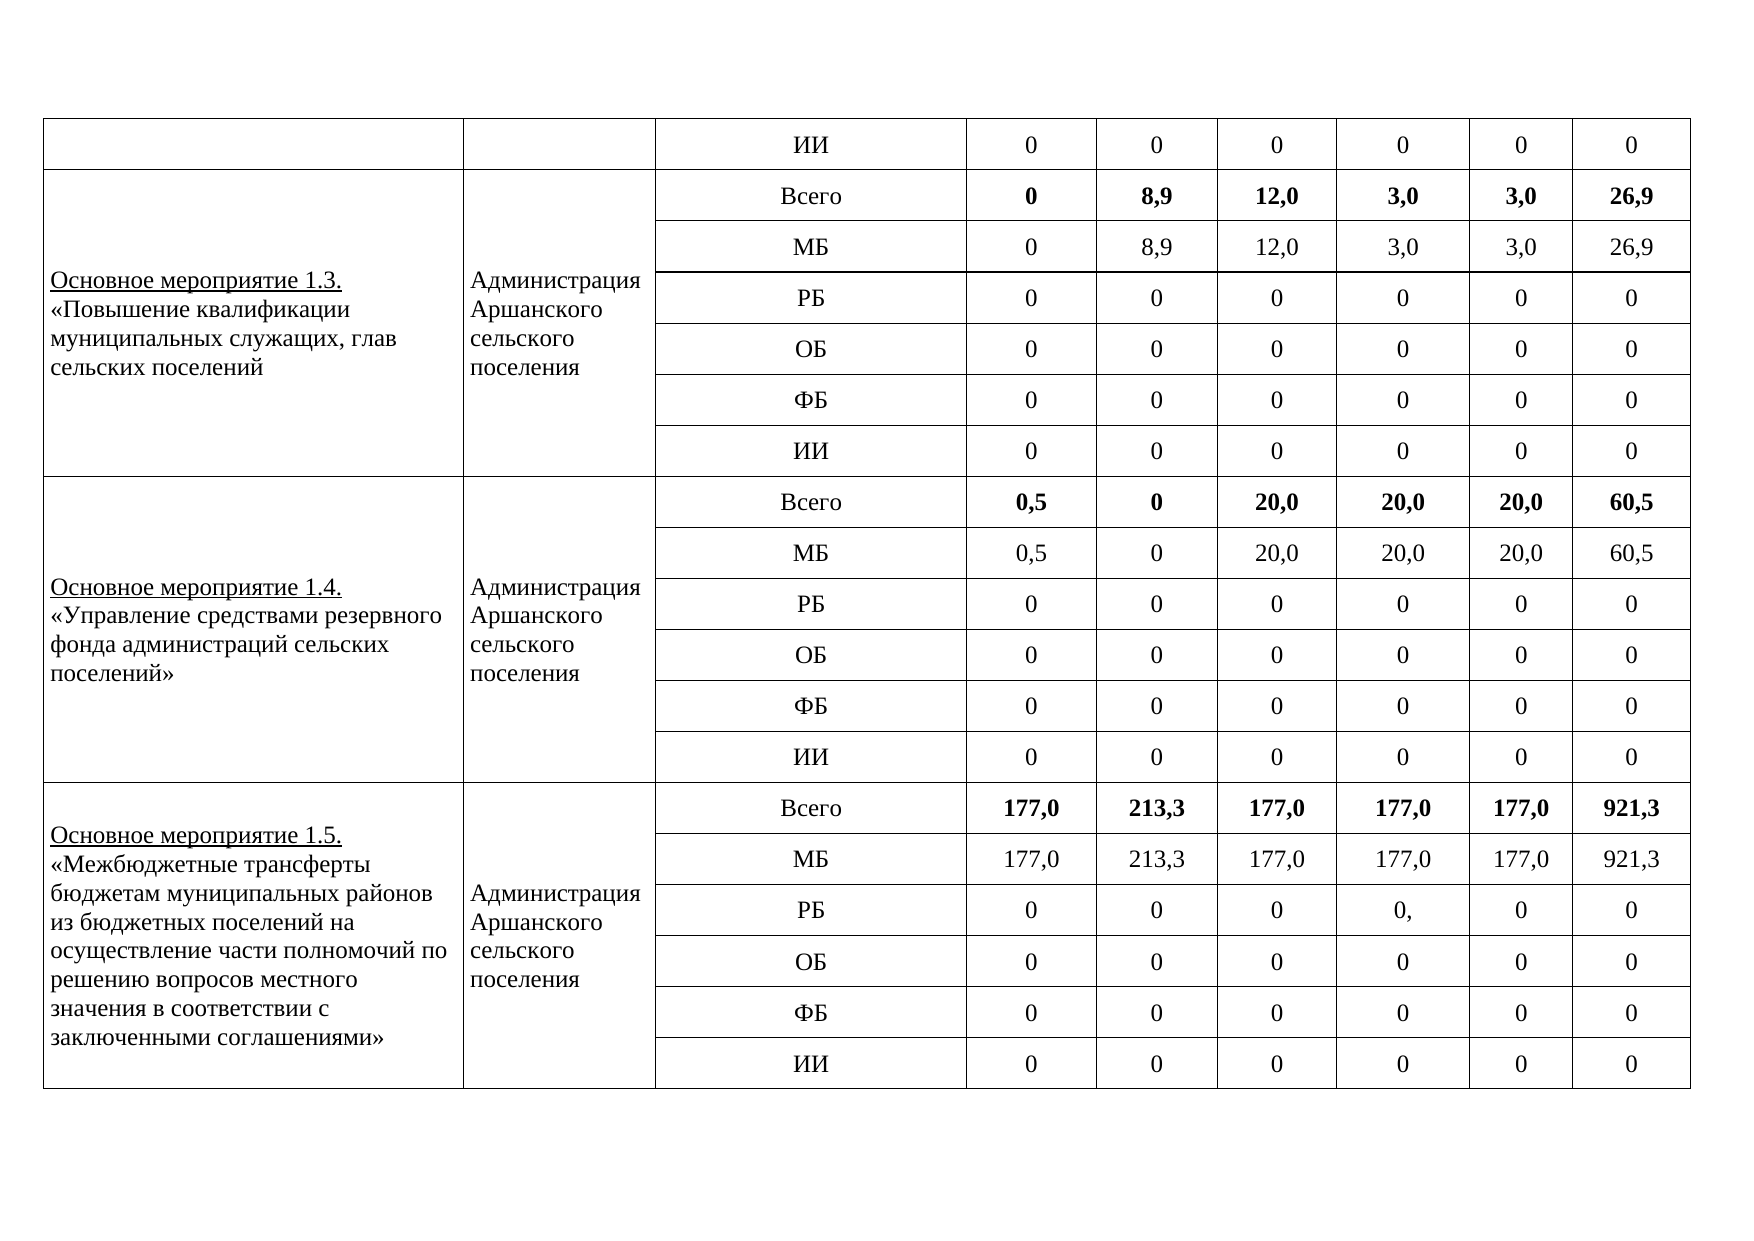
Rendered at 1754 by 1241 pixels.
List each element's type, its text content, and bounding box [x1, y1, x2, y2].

table_cell 177,0 [1470, 834, 1572, 884]
table_cell 0 [1337, 1038, 1469, 1088]
table_cell 0 [1337, 324, 1469, 373]
table_cell 20,0 [1470, 477, 1572, 527]
table_cell 0 [1573, 681, 1690, 731]
table_cell 177,0 [1218, 834, 1336, 884]
table_cell Администрация Аршанского сельского поселения [464, 477, 655, 782]
table_cell 20,0 [1218, 528, 1336, 578]
table_cell 0,5 [967, 528, 1096, 578]
table_cell 20,0 [1218, 477, 1336, 527]
table_cell 60,5 [1573, 528, 1690, 578]
table_cell 0 [967, 119, 1096, 169]
table_cell 0 [1337, 579, 1469, 629]
table_cell 0 [1337, 119, 1469, 169]
table_cell 0 [1470, 273, 1572, 322]
table_cell 0 [967, 324, 1096, 373]
table_cell 0,5 [967, 477, 1096, 527]
table_cell ИИ [656, 119, 966, 169]
table_cell 0 [1573, 426, 1690, 476]
table_cell 0 [967, 273, 1096, 322]
table_cell Основное мероприятие 1.4. «Управление средствами резервного фонда администраций сельских поселений» [44, 477, 463, 782]
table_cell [464, 170, 655, 476]
table_cell ИИ [656, 732, 966, 782]
table_cell 0 [1337, 936, 1469, 986]
table_cell 0, [1337, 885, 1469, 935]
table_cell 0 [967, 681, 1096, 731]
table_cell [464, 783, 655, 1088]
table_cell ОБ [656, 324, 966, 373]
table_cell 177,0 [967, 783, 1096, 833]
table_cell 12,0 [1218, 221, 1336, 271]
table_cell 0 [1218, 681, 1336, 731]
table_cell 20,0 [1337, 477, 1469, 527]
table_cell Всего [656, 170, 966, 220]
table_cell 0 [1573, 936, 1690, 986]
table_cell 0 [1218, 324, 1336, 373]
table_cell 0 [1218, 732, 1336, 782]
table_cell 0 [1470, 987, 1572, 1037]
table_cell 0 [1218, 579, 1336, 629]
table_cell 213,3 [1097, 834, 1217, 884]
table_cell 0 [1097, 426, 1217, 476]
table_cell 8,9 [1097, 170, 1217, 220]
table_cell 0 [1097, 987, 1217, 1037]
table_cell 0 [1573, 579, 1690, 629]
table_cell ИИ [656, 426, 966, 476]
table_cell 0 [1097, 630, 1217, 680]
table_cell ФБ [656, 681, 966, 731]
table_cell 0 [967, 579, 1096, 629]
table_cell 20,0 [1337, 528, 1469, 578]
table_cell 0 [967, 1038, 1096, 1088]
table_cell 0 [1470, 375, 1572, 424]
table_cell 0 [967, 987, 1096, 1037]
table_cell 12,0 [1218, 170, 1336, 220]
table_cell 0 [1470, 681, 1572, 731]
table_cell 3,0 [1337, 221, 1469, 271]
table_cell 0 [1097, 579, 1217, 629]
table_cell 0 [967, 170, 1096, 220]
table_cell 213,3 [1097, 783, 1217, 833]
table_cell ОБ [656, 936, 966, 986]
table_cell 0 [1470, 936, 1572, 986]
table_cell Основное мероприятие 1.3. «Повышение квалификации муниципальных служащих, глав сельских поселений [44, 170, 463, 476]
table_cell 26,9 [1573, 221, 1690, 271]
table_cell 0 [1470, 119, 1572, 169]
table_cell 0 [967, 375, 1096, 424]
table_cell 0 [1470, 324, 1572, 373]
table_cell 0 [1337, 681, 1469, 731]
table_cell 8,9 [1097, 221, 1217, 271]
table_cell 177,0 [1337, 783, 1469, 833]
table_cell 0 [1337, 630, 1469, 680]
table_cell ОБ [656, 630, 966, 680]
table_cell РБ [656, 273, 966, 322]
table_cell 0 [1337, 273, 1469, 322]
table_cell 0 [967, 885, 1096, 935]
table_cell 60,5 [1573, 477, 1690, 527]
table_cell 0 [1218, 1038, 1336, 1088]
table_cell 0 [1337, 375, 1469, 424]
table_cell 0 [1470, 885, 1572, 935]
table_cell 0 [1470, 426, 1572, 476]
table_cell 0 [1218, 630, 1336, 680]
table_cell 0 [1218, 119, 1336, 169]
table_cell 0 [1573, 1038, 1690, 1088]
table_cell 0 [1337, 426, 1469, 476]
table_cell 0 [1470, 630, 1572, 680]
table_cell 0 [1218, 936, 1336, 986]
table_cell ИИ [656, 1038, 966, 1088]
table_cell 0 [1337, 732, 1469, 782]
table_cell 20,0 [1470, 528, 1572, 578]
table_cell 3,0 [1470, 221, 1572, 271]
table_cell 0 [967, 630, 1096, 680]
table_cell 0 [1097, 732, 1217, 782]
table_cell 0 [1573, 885, 1690, 935]
table_cell 0 [1218, 375, 1336, 424]
table_cell 177,0 [1470, 783, 1572, 833]
table_cell МБ [656, 834, 966, 884]
table_cell Всего [656, 783, 966, 833]
table_cell 0 [1097, 885, 1217, 935]
table_cell 0 [1573, 273, 1690, 322]
table_cell 921,3 [1573, 783, 1690, 833]
table_cell 0 [1470, 579, 1572, 629]
table_cell 0 [1573, 375, 1690, 424]
table_cell 0 [1573, 987, 1690, 1037]
table_cell 0 [967, 936, 1096, 986]
table_cell 0 [1218, 987, 1336, 1037]
table_cell 177,0 [1218, 783, 1336, 833]
table_cell 0 [1470, 1038, 1572, 1088]
table_cell Основное мероприятие 1.5. «Межбюджетные трансферты бюджетам муниципальных районов из бюджетных поселений на осуществление части полномочий по решению вопросов местного значения в соответствии с заключенными соглашениями» [44, 783, 463, 1088]
table_cell 0 [1573, 119, 1690, 169]
table_cell 0 [1218, 426, 1336, 476]
table_cell 0 [1337, 987, 1469, 1037]
table_cell 0 [967, 426, 1096, 476]
table_cell 0 [1097, 477, 1217, 527]
table_cell ФБ [656, 375, 966, 424]
table_cell 0 [967, 221, 1096, 271]
table_cell МБ [656, 221, 966, 271]
table_cell 0 [1218, 273, 1336, 322]
table_cell 0 [967, 732, 1096, 782]
table_cell 177,0 [1337, 834, 1469, 884]
table_cell 0 [1218, 885, 1336, 935]
table_cell РБ [656, 885, 966, 935]
table_cell 3,0 [1470, 170, 1572, 220]
table_cell 0 [1097, 375, 1217, 424]
table_cell 0 [1097, 528, 1217, 578]
table_cell 921,3 [1573, 834, 1690, 884]
table_cell 0 [1097, 936, 1217, 986]
table_cell 0 [1097, 119, 1217, 169]
table_cell Всего [656, 477, 966, 527]
table_cell 0 [1097, 1038, 1217, 1088]
table_cell 0 [1573, 630, 1690, 680]
table_cell РБ [656, 579, 966, 629]
table_cell МБ [656, 528, 966, 578]
table_cell 3,0 [1337, 170, 1469, 220]
table_cell 26,9 [1573, 170, 1690, 220]
table_cell 0 [1470, 732, 1572, 782]
table_cell 0 [1097, 273, 1217, 322]
table_cell ФБ [656, 987, 966, 1037]
table_cell 0 [1097, 324, 1217, 373]
table_cell 177,0 [967, 834, 1096, 884]
table_cell 0 [1573, 732, 1690, 782]
table_cell 0 [1097, 681, 1217, 731]
table_cell 0 [1573, 324, 1690, 373]
